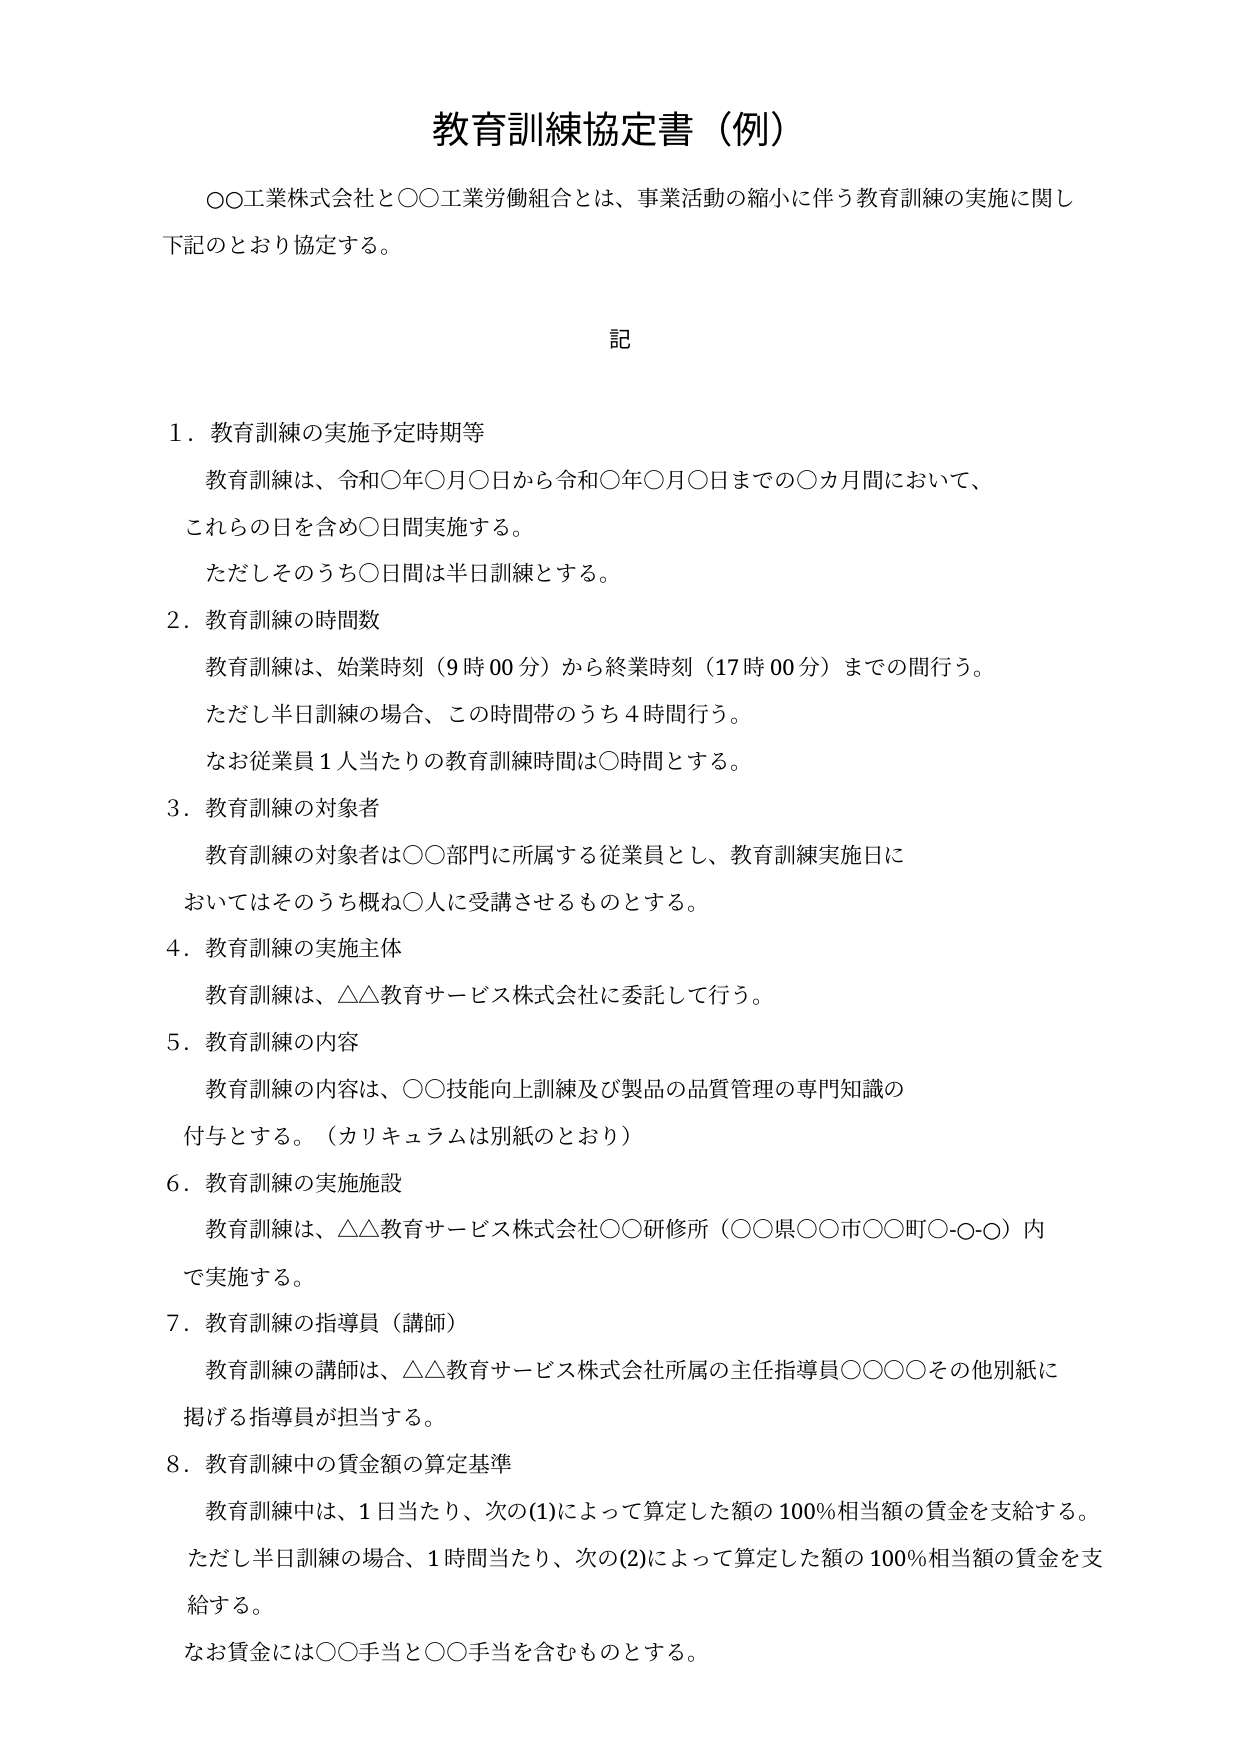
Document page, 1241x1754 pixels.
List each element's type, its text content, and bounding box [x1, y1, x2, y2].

text 教育訓練は、△△教育サービス株式会社○○研修所（○○県○○市○○町○-○-○）内 [118, 1205, 1122, 1252]
text なお従業員1人当たりの教育訓練時間は○時間とする。 [118, 736, 1122, 783]
text 下記のとおり協定する。 [118, 221, 1122, 268]
text ○○工業株式会社と○○工業労働組合とは、事業活動の縮小に伴う教育訓練の実施に関し [118, 174, 1122, 221]
text ３．教育訓練の対象者 [118, 783, 1122, 830]
text ５．教育訓練の内容 [118, 1018, 1122, 1064]
text 教育訓練の対象者は○○部門に所属する従業員とし、教育訓練実施日に [118, 830, 1122, 877]
text ４．教育訓練の実施主体 [118, 924, 1122, 971]
text ２．教育訓練の時間数 [118, 596, 1122, 643]
text ただしそのうち○日間は半日訓練とする。 [118, 549, 1122, 596]
text １．教育訓練の実施予定時期等 [118, 408, 1122, 455]
text ただし半日訓練の場合、1時間当たり、次の(2)によって算定した額の100％相当額の賃金を支給する。 [187, 1533, 1122, 1627]
text 教育訓練の講師は、△△教育サービス株式会社所属の主任指導員○○○○その他別紙に [118, 1346, 1122, 1393]
text 教育訓練協定書（例） [118, 80, 1122, 174]
text 教育訓練の内容は、○○技能向上訓練及び製品の品質管理の専門知識の [118, 1064, 1122, 1111]
text 付与とする。（カリキュラムは別紙のとおり） [118, 1111, 1122, 1158]
text ６．教育訓練の実施施設 [118, 1158, 1122, 1205]
text 掲げる指導員が担当する。 [118, 1393, 1122, 1439]
text 教育訓練は、始業時刻（9時00分）から終業時刻（17時00分）までの間行う。 [118, 643, 1122, 689]
text ８．教育訓練中の賃金額の算定基準 [118, 1439, 1122, 1486]
text 教育訓練は、令和○年○月○日から令和○年○月○日までの○カ月間において、 [118, 455, 1122, 502]
subtitle 記 [118, 314, 1122, 361]
text 教育訓練は、△△教育サービス株式会社に委託して行う。 [118, 971, 1122, 1018]
text なお賃金には○○手当と○○手当を含むものとする。 [118, 1627, 1122, 1674]
text 教育訓練中は、1日当たり、次の(1)によって算定した額の100％相当額の賃金を支給する。 [118, 1486, 1122, 1533]
text おいてはそのうち概ね○人に受講させるものとする。 [118, 877, 1122, 924]
text これらの日を含め○日間実施する。 [118, 502, 1122, 549]
text ７．教育訓練の指導員（講師） [118, 1299, 1122, 1346]
text で実施する。 [118, 1252, 1122, 1299]
text ただし半日訓練の場合、この時間帯のうち４時間行う。 [118, 689, 1122, 736]
